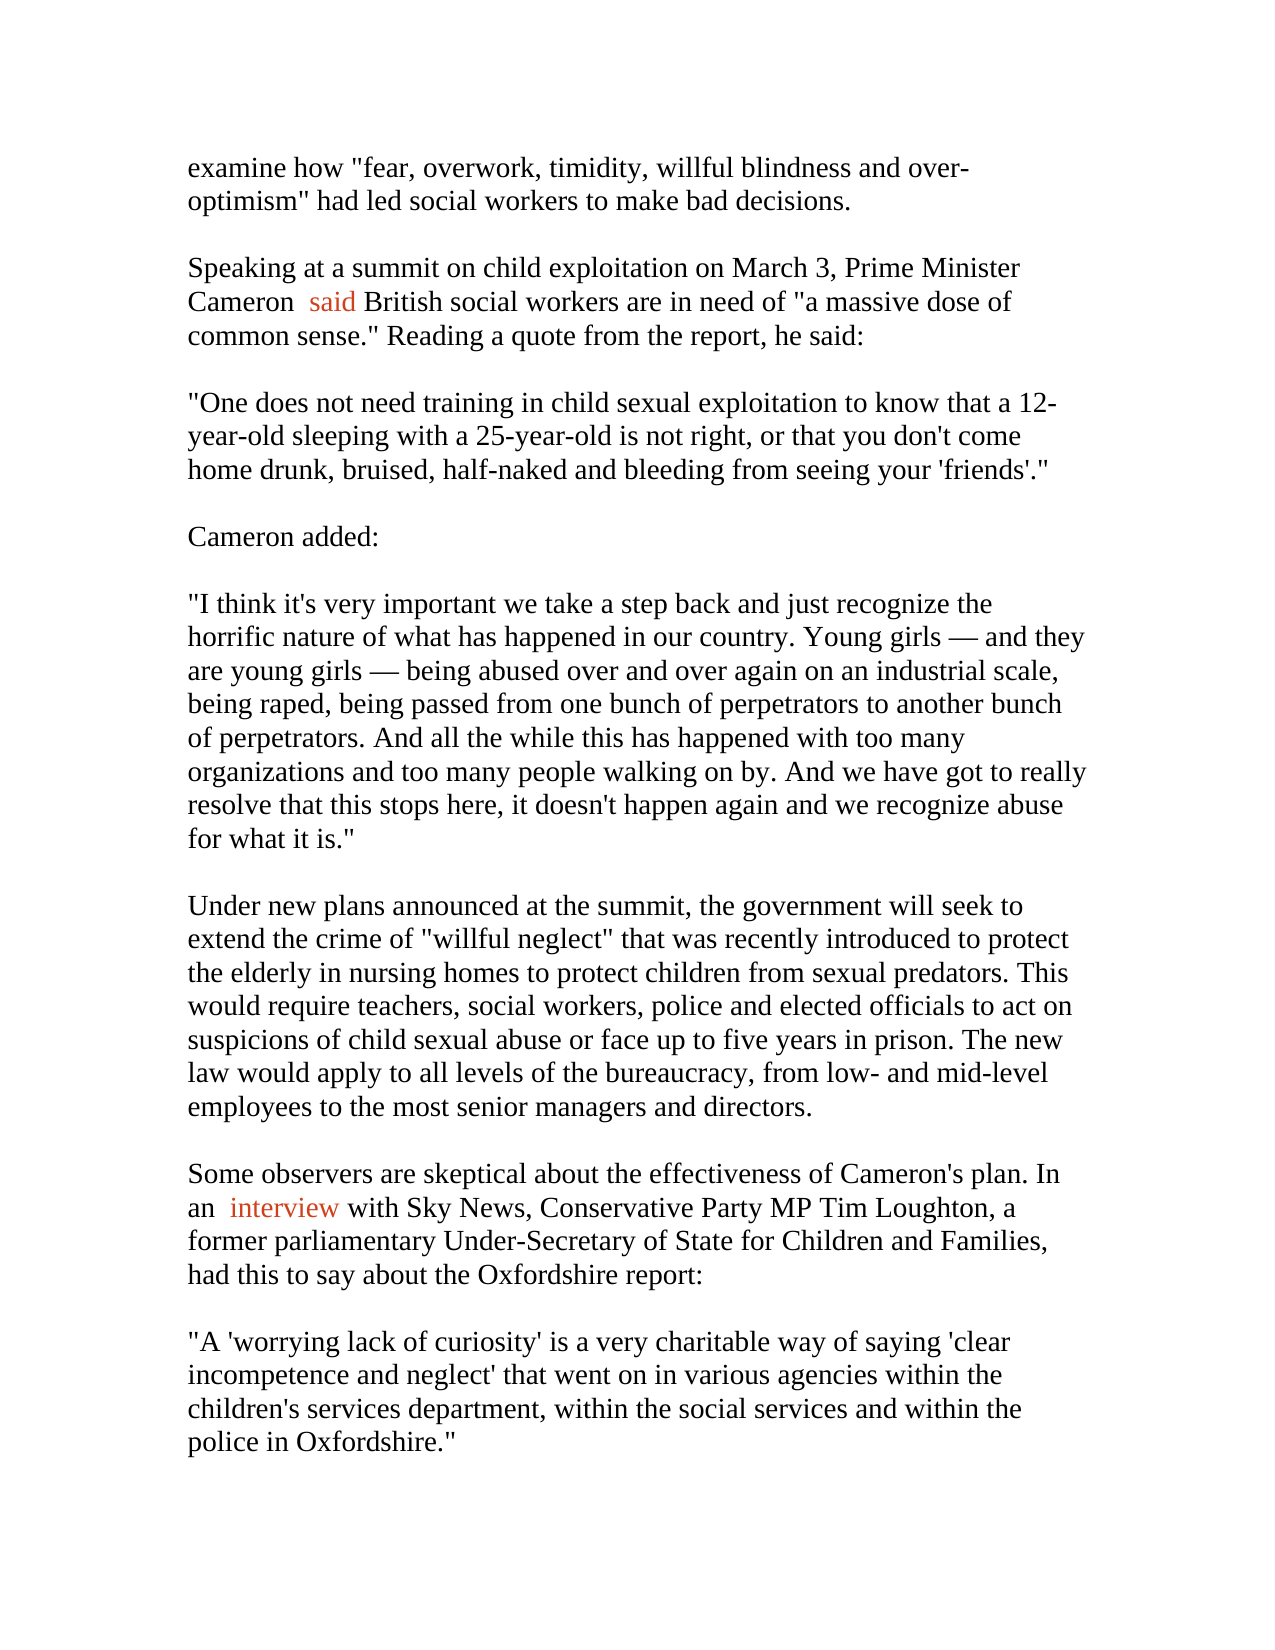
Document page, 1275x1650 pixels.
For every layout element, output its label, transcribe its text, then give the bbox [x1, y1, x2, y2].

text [187, 150, 1087, 217]
text "A 'worrying lack of curiosity' is a very charitable way of saying 'clear incompetence and neglect' that went on in various agencies within the children's services department, within the social services and within the police in Oxfordshire." [187, 1324, 1087, 1458]
text Some observers are skeptical about the effectiveness of Cameron's plan. In an interview with Sky News, Conservative Party MP Tim Loughton, a former parliamentary Under-Secretary of State for Children and Families, had this to say about the Oxfordshire report: [187, 1156, 1087, 1290]
text "One does not need training in child sexual exploitation to know that a 12-year-old sleeping with a 25-year-old is not right, or that you don't come home drunk, bruised, half-naked and bleeding from seeing your 'friends'." [187, 385, 1087, 485]
text Cameron added: [187, 519, 1087, 552]
text Under new plans announced at the summit, the government will seek to extend the crime of "willful neglect" that was recently introduced to protect the elderly in nursing homes to protect children from sexual predators. This would require teachers, social workers, police and elected officials to act on suspicions of child sexual abuse or face up to five years in prison. The new law would apply to all levels of the bureaucracy, from low- and mid-level employees to the most senior managers and directors. [187, 888, 1087, 1123]
text Speaking at a summit on child exploitation on March 3, Prime Minister Cameron said British social workers are in need of "a massive dose of common sense." Reading a quote from the report, he said: [187, 251, 1087, 351]
text "I think it's very important we take a step back and just recognize the horrific nature of what has happened in our country. Young girls — and they are young girls — being abused over and over again on an industrial scale, being raped, being passed from one bunch of perpetrators to another bunch of perpetrators. And all the while this has happened with too many organizations and too many people walking on by. And we have got to really resolve that this stops here, it doesn't happen again and we recognize abuse for what it is." [187, 586, 1087, 854]
